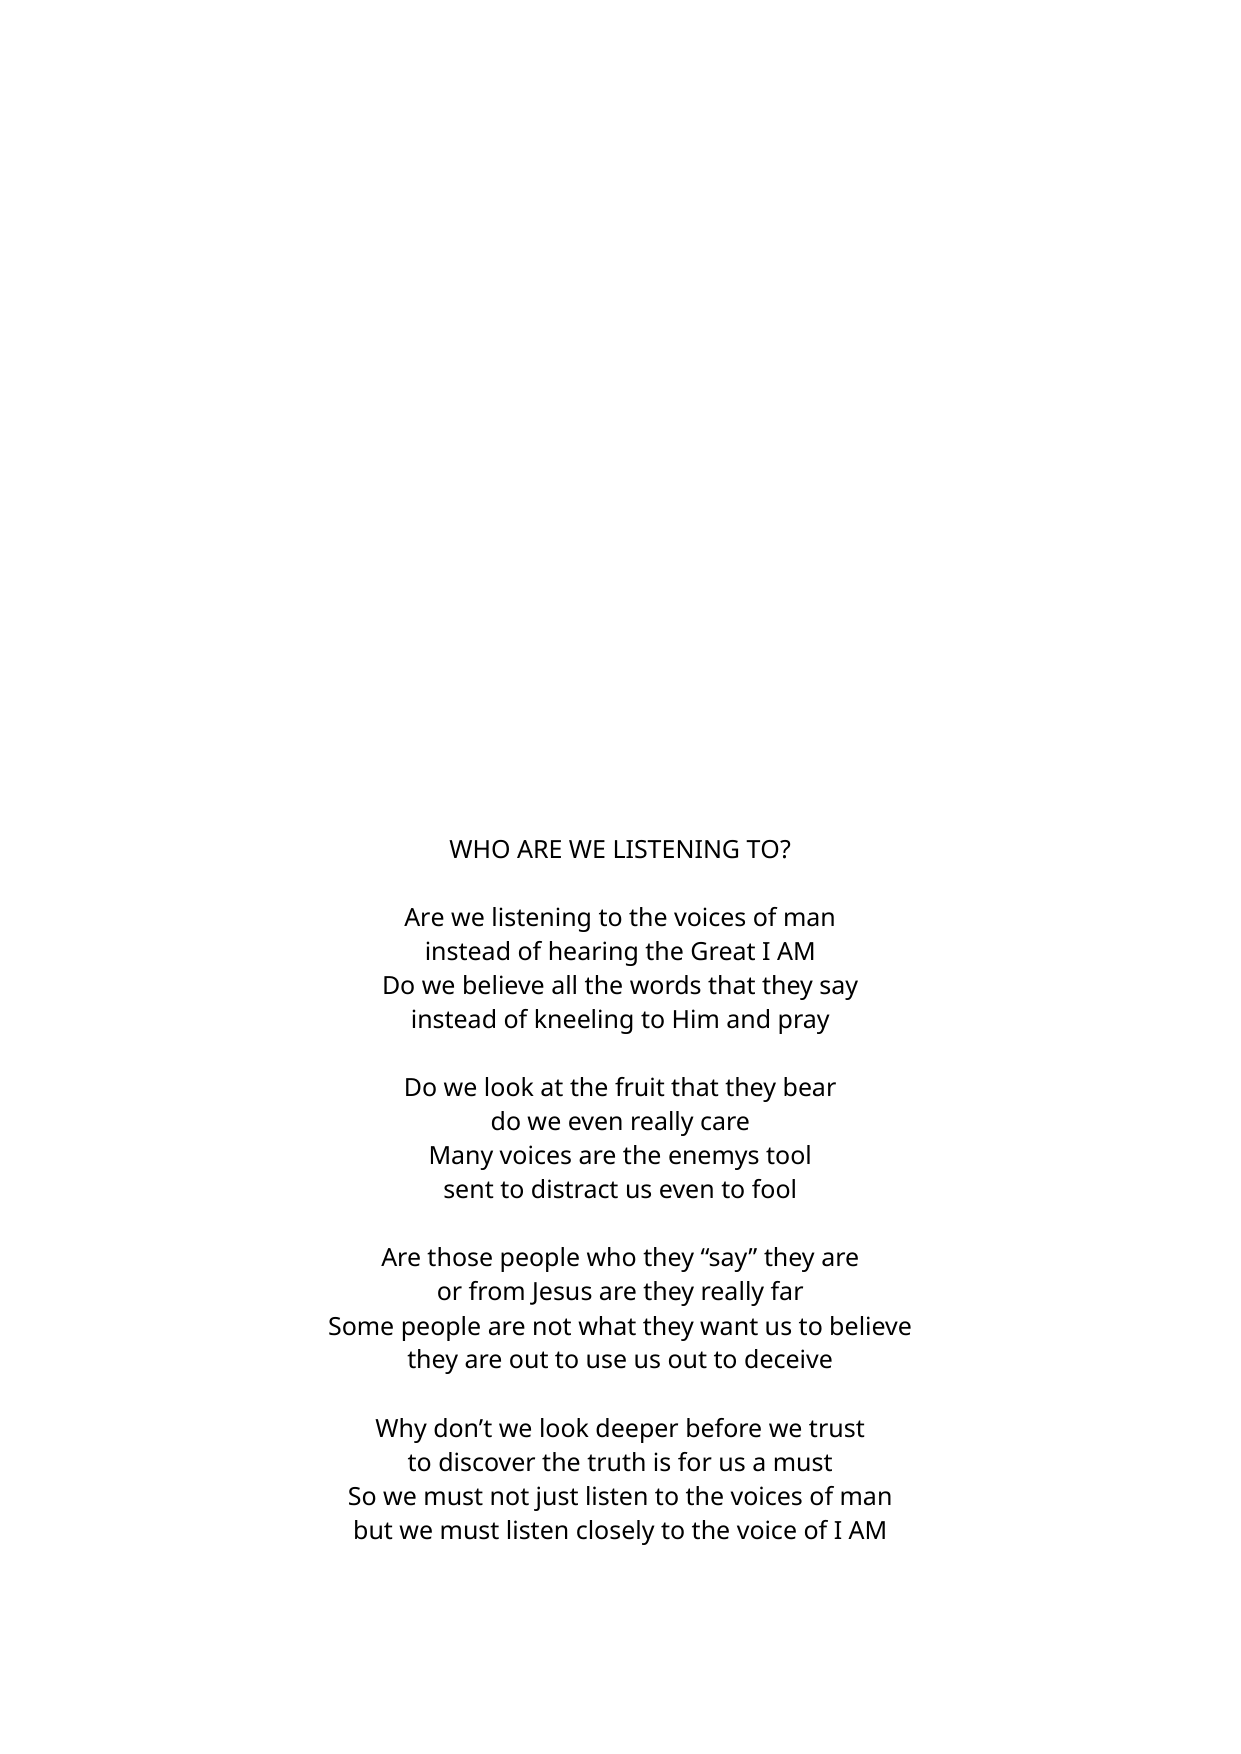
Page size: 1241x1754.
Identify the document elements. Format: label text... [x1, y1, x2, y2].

text but we must listen closely to the voice of I AM [150, 1512, 1090, 1547]
text Are those people who they “say” they are [150, 1240, 1090, 1274]
text Do we look at the fruit that they bear [150, 1070, 1090, 1104]
text Do we believe all the words that they say [150, 967, 1090, 1002]
text they are out to use us out to deceive [150, 1342, 1090, 1376]
title WHO ARE WE LISTENING TO? [150, 831, 1090, 865]
text do we even really care [150, 1104, 1090, 1138]
text Why don’t we look deeper before we trust [150, 1410, 1090, 1444]
text or from Jesus are they really far [150, 1274, 1090, 1308]
text instead of kneeling to Him and pray [150, 1002, 1090, 1036]
text Many voices are the enemys tool [150, 1138, 1090, 1172]
text instead of hearing the Great I AM [150, 933, 1090, 967]
text sent to distract us even to fool [150, 1172, 1090, 1206]
text Some people are not what they want us to believe [150, 1308, 1090, 1342]
text So we must not just listen to the voices of man [150, 1478, 1090, 1512]
text to discover the truth is for us a must [150, 1444, 1090, 1478]
title Are we listening to the voices of man [150, 899, 1090, 933]
